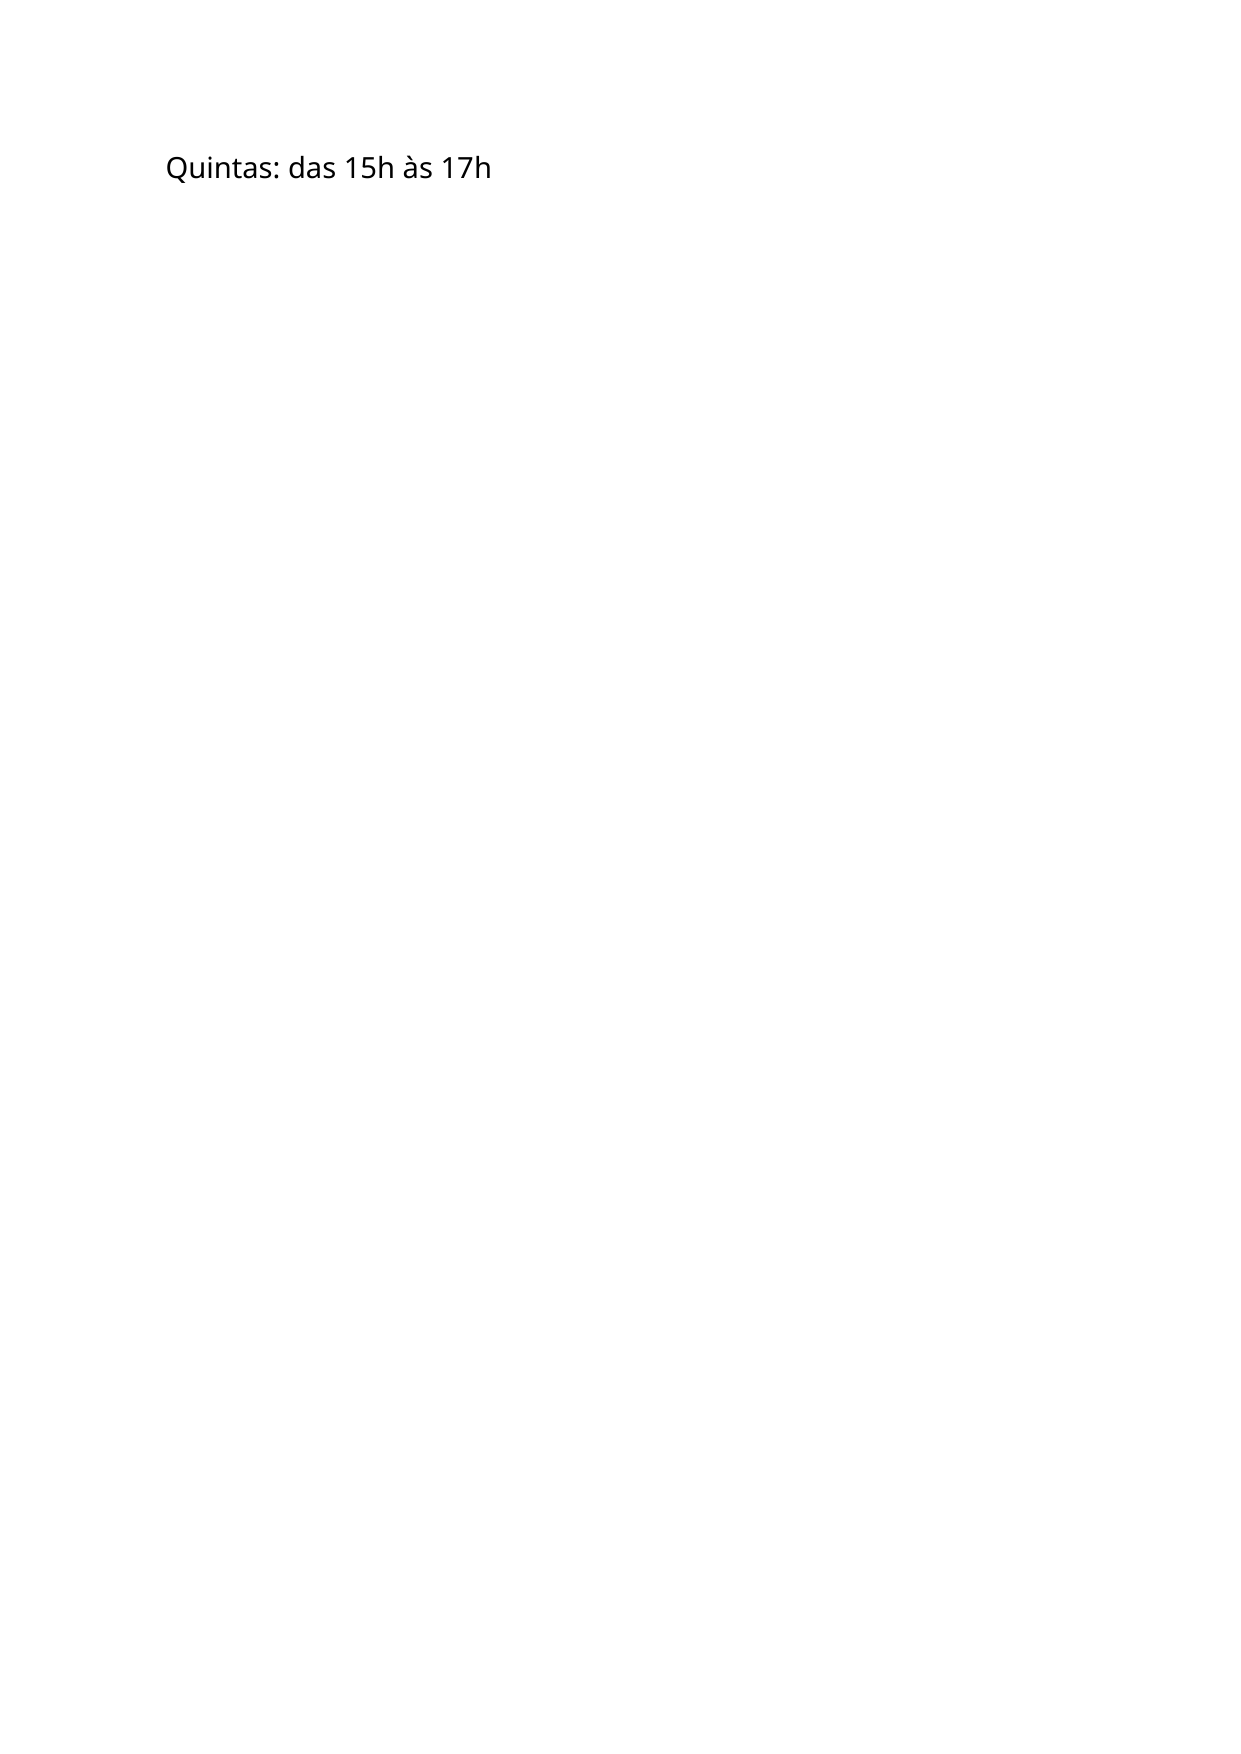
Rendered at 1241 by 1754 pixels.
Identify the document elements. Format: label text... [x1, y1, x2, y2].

text Quintas: das 15h às 17h [165, 148, 1092, 187]
